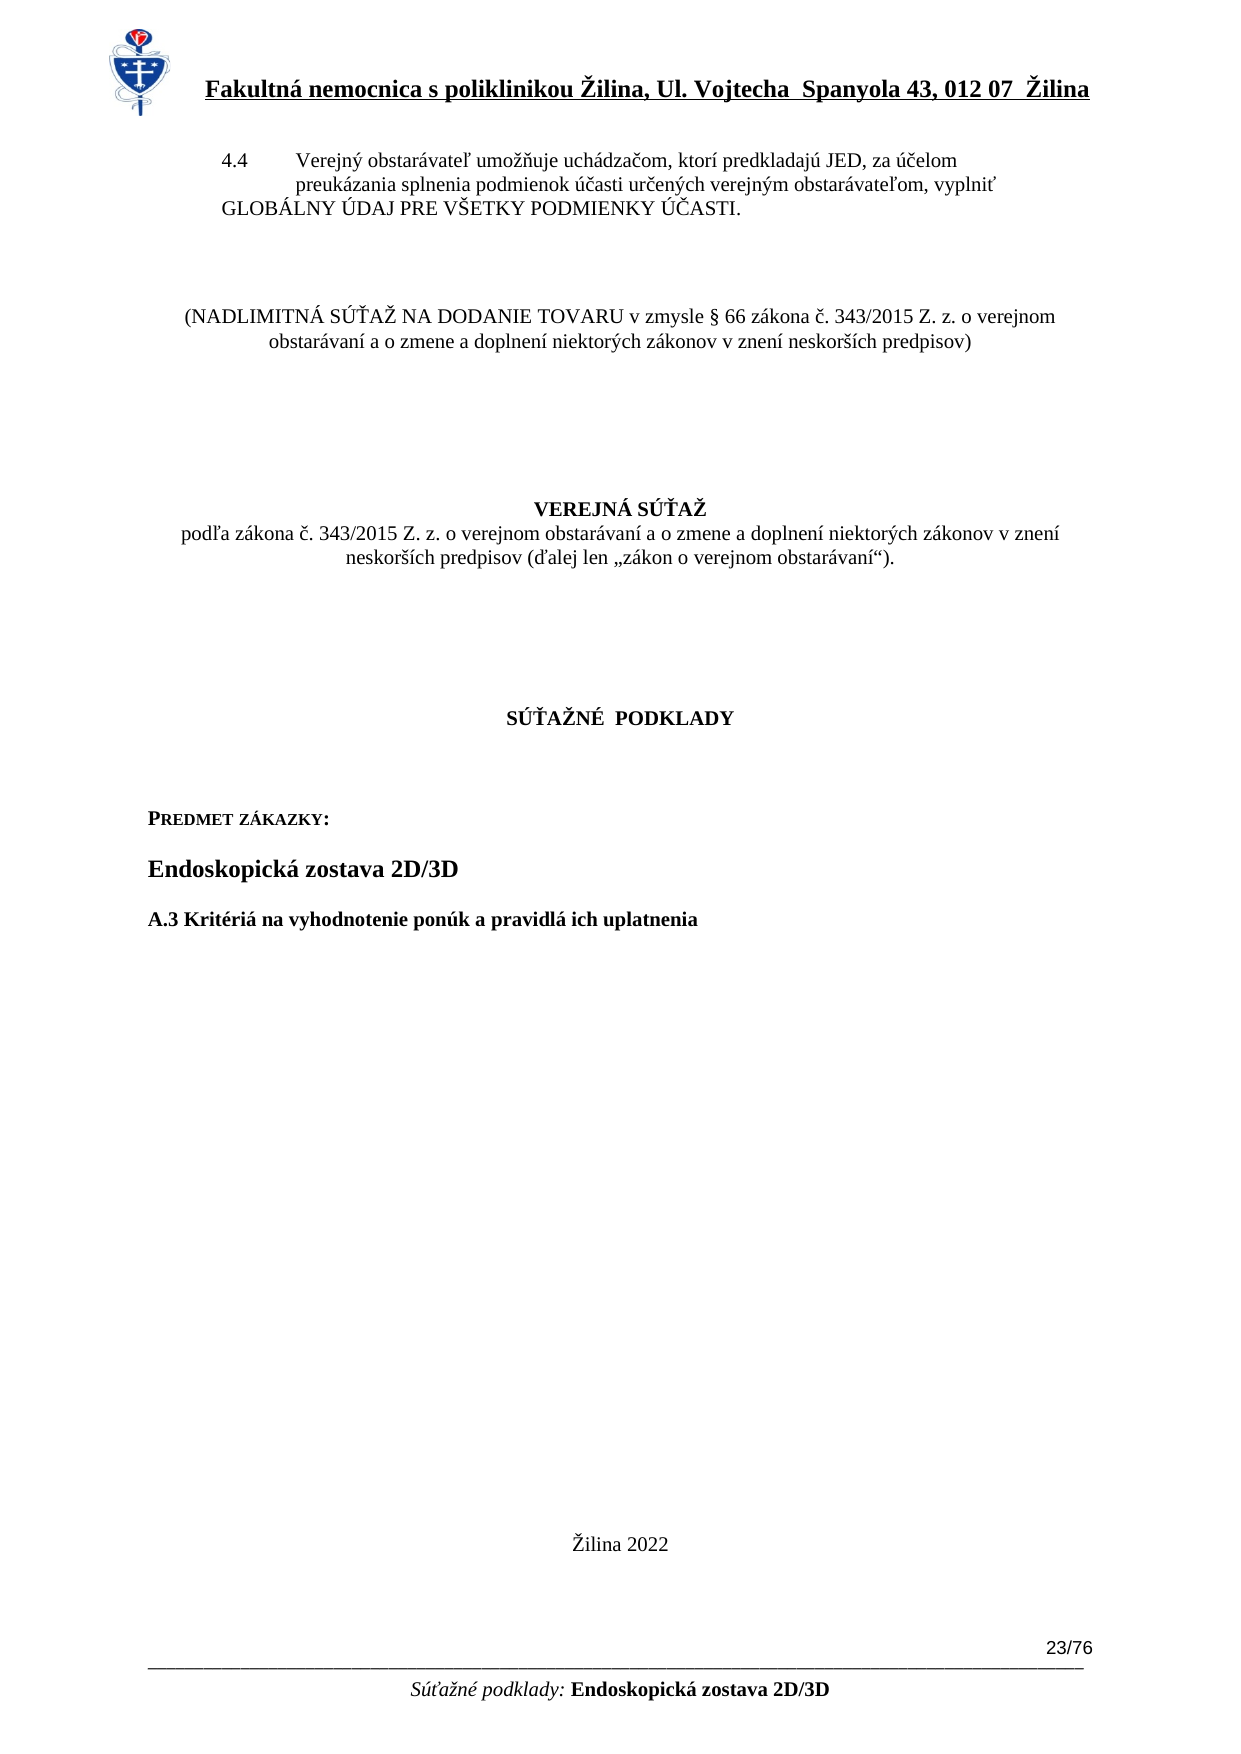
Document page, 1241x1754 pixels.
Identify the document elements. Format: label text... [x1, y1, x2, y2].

picture [109, 29, 171, 116]
subtitle A.3 Kritériá na vyhodnotenie ponúk a pravidlá ich uplatnenia [148, 907, 1093, 931]
text Predmet zákazky: [148, 806, 1093, 830]
text podľa zákona č. 343/2015 Z. z. o verejnom obstarávaní a o zmene a doplnení niektorých zákonov v znení neskorších predpisov (ďalej len „zákon o verejnom obstarávaní“). [148, 521, 1093, 569]
text 4.4 Verejný obstarávateľ umožňuje uchádzačom, ktorí predkladajú JED, za účelom preukázania splnenia podmienok účasti určených verejným obstarávateľom, vyplniť GLOBÁLNY ÚDAJ PRE VŠETKY PODMIENKY ÚČASTI. [148, 148, 1093, 220]
text Žilina 2022 [148, 1532, 1093, 1556]
text VEREJNÁ SÚŤAŽ [148, 497, 1093, 521]
text SÚŤAŽNÉ PODKLADY [148, 705, 1093, 729]
text (NADLIMITNÁ SÚŤAŽ NA DODANIE TOVARU v zmysle § 66 zákona č. 343/2015 Z. z. o verejnom obstarávaní a o zmene a doplnení niektorých zákonov v znení neskorších predpisov) [148, 304, 1093, 353]
text Endoskopická zostava 2D/3D [148, 854, 1093, 883]
